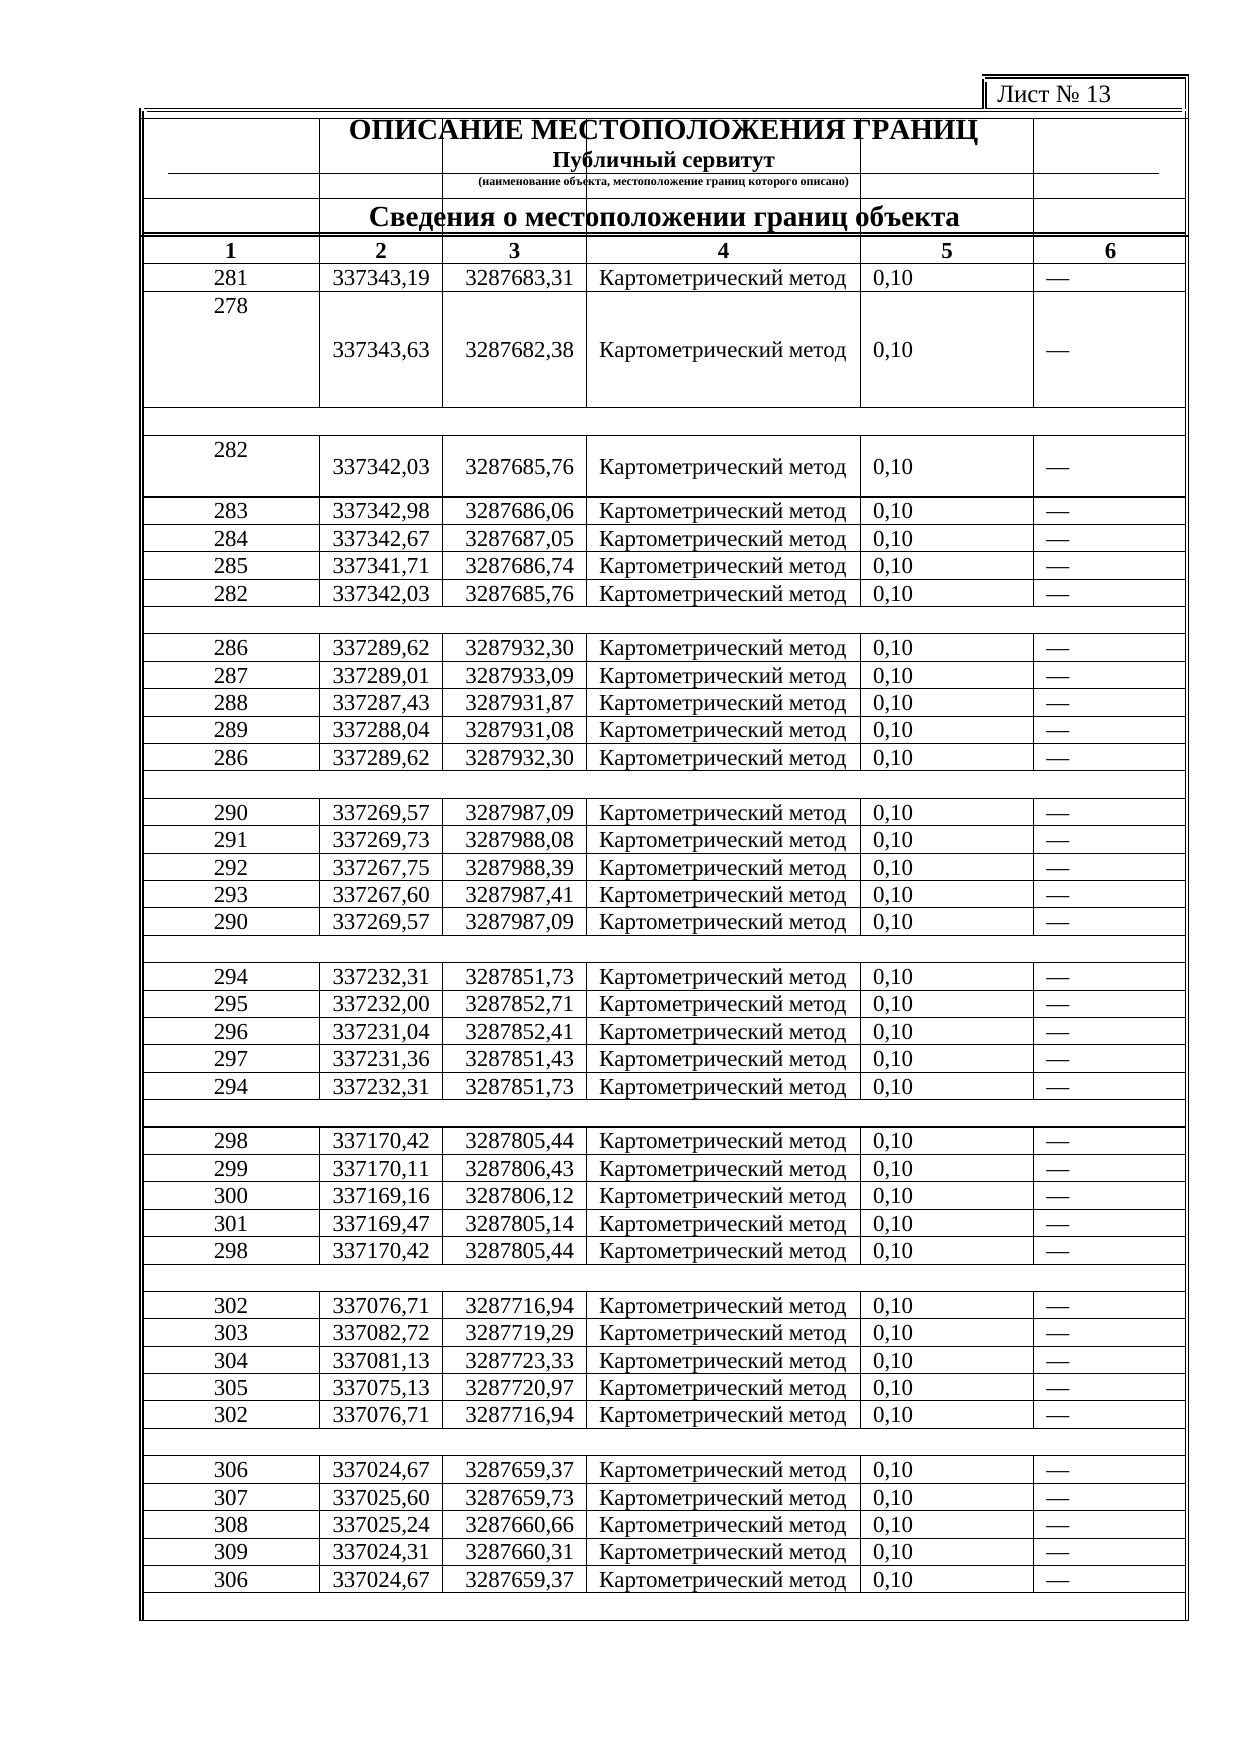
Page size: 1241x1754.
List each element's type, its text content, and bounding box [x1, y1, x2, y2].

table_cell — [1034, 264, 1185, 291]
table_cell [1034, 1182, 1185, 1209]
table_cell 337289,01 [320, 662, 442, 688]
table_cell — [1034, 292, 1185, 407]
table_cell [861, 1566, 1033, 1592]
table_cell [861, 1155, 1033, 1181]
table_header 5 [861, 237, 1033, 263]
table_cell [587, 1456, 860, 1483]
table_header 3 [443, 174, 586, 198]
table_cell 337288,04 [320, 717, 442, 743]
table_cell 288 [144, 689, 319, 716]
table_cell 0,10 [861, 525, 1033, 551]
table_cell 286 [144, 744, 319, 770]
table_cell 3287687,05 [443, 525, 586, 551]
table_cell 0,10 [861, 991, 1033, 1017]
table_cell 337343,63 [320, 292, 442, 407]
table_cell — [1034, 717, 1185, 743]
table_cell 293 [144, 881, 319, 907]
table_cell 3287852,41 [443, 1018, 586, 1044]
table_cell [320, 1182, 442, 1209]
table_header 5 [861, 174, 1033, 198]
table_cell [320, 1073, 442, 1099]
table_cell 3287987,09 [443, 799, 586, 825]
table_cell 337342,03 [320, 436, 442, 496]
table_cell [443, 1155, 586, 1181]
table_cell 0,10 [861, 689, 1033, 716]
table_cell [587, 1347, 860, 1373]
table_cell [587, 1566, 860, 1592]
table_cell 3287932,30 [443, 744, 586, 770]
table_cell 285 [144, 552, 319, 578]
table_cell Картометрический метод [587, 963, 860, 989]
table_cell 3287931,08 [443, 717, 586, 743]
table_cell 0,10 [861, 744, 1033, 770]
table_header 4 [587, 119, 860, 173]
table_header 6 [1034, 237, 1185, 263]
table_cell [144, 408, 1185, 434]
table_cell 337267,60 [320, 881, 442, 907]
table_cell 0,10 [861, 552, 1033, 578]
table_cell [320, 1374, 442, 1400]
table_cell 3287685,76 [443, 580, 586, 606]
table_cell — [1034, 991, 1185, 1017]
table_cell 0,10 [861, 963, 1033, 989]
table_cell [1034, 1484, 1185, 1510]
table_cell [144, 771, 1185, 798]
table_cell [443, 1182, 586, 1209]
table_cell 337342,67 [320, 525, 442, 551]
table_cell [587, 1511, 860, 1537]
table_cell 337232,00 [320, 991, 442, 1017]
table_cell Картометрический метод [587, 552, 860, 578]
table_cell 284 [144, 525, 319, 551]
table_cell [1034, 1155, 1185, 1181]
table_header 2 [320, 237, 442, 263]
table_cell 290 [144, 799, 319, 825]
table_cell Картометрический метод [587, 662, 860, 688]
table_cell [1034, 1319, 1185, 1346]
table_cell 337289,62 [320, 634, 442, 661]
table_cell — [1034, 963, 1185, 989]
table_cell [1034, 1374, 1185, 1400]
table_cell 3287685,76 [443, 436, 586, 496]
table_cell Картометрический метод [587, 881, 860, 907]
table_cell 0,10 [861, 264, 1033, 291]
table_header 3 [443, 199, 586, 232]
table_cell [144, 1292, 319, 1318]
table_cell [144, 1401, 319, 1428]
table_header 5 [861, 119, 1033, 173]
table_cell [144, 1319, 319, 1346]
table_cell — [1034, 689, 1185, 716]
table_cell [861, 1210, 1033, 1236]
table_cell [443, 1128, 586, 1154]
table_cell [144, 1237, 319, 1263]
table_cell 3287931,87 [443, 689, 586, 716]
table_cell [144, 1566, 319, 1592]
table_cell [144, 936, 1185, 962]
table_cell 3287932,30 [443, 634, 586, 661]
table_cell 3287852,71 [443, 991, 586, 1017]
table_cell 337342,03 [320, 580, 442, 606]
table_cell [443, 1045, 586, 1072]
table_cell 296 [144, 1018, 319, 1044]
table_cell 337269,57 [320, 799, 442, 825]
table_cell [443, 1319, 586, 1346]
table_cell 0,10 [861, 580, 1033, 606]
table_cell Картометрический метод [587, 991, 860, 1017]
table_cell Картометрический метод [587, 826, 860, 852]
table_cell 337343,19 [320, 264, 442, 291]
table_cell Картометрический метод [587, 744, 860, 770]
table_cell 0,10 [861, 799, 1033, 825]
table_header 4 [587, 174, 860, 198]
table_cell Картометрический метод [587, 525, 860, 551]
table_cell — [1034, 580, 1185, 606]
table_cell 337269,57 [320, 908, 442, 935]
table_header 2 [320, 199, 442, 232]
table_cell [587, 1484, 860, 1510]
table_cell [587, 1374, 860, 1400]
table_cell 0,10 [861, 881, 1033, 907]
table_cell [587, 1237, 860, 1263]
table_cell — [1034, 826, 1185, 852]
table_cell — [1034, 552, 1185, 578]
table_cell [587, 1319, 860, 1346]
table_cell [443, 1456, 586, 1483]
table_header 1 [144, 237, 319, 263]
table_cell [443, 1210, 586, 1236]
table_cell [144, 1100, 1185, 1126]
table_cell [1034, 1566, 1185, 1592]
table_cell 282 [144, 436, 319, 496]
table_cell 287 [144, 662, 319, 688]
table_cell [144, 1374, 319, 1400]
table_cell 337269,73 [320, 826, 442, 852]
table_cell Картометрический метод [587, 908, 860, 935]
table_cell 0,10 [861, 498, 1033, 524]
table_cell 291 [144, 826, 319, 852]
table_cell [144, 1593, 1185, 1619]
table_cell 3287933,09 [443, 662, 586, 688]
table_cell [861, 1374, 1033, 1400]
table_cell Картометрический метод [587, 436, 860, 496]
table_cell 3287851,73 [443, 963, 586, 989]
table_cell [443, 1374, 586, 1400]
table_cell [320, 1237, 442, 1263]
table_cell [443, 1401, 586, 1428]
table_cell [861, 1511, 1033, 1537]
table_header 6 [1034, 119, 1185, 198]
table_cell 3287682,38 [443, 292, 586, 407]
table_cell 337232,31 [320, 963, 442, 989]
table_cell — [1034, 908, 1185, 935]
table_cell 0,10 [861, 908, 1033, 935]
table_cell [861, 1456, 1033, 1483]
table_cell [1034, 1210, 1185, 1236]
table_cell 0,10 [861, 717, 1033, 743]
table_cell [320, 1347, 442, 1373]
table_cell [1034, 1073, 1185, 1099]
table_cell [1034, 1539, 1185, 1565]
table_cell 3287987,09 [443, 908, 586, 935]
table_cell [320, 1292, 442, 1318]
table_cell — [1034, 436, 1185, 496]
table_header 5 [861, 199, 1033, 232]
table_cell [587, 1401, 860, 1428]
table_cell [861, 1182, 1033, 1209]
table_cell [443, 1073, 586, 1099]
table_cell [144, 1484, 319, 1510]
table_cell Картометрический метод [587, 264, 860, 291]
table_cell 0,10 [861, 662, 1033, 688]
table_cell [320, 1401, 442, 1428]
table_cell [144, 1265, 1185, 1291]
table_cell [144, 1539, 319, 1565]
table_cell — [1034, 498, 1185, 524]
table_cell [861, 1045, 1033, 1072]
table_cell 0,10 [861, 1018, 1033, 1044]
table_cell Картометрический метод [587, 854, 860, 880]
table_cell 0,10 [861, 292, 1033, 407]
table_cell — [1034, 634, 1185, 661]
table_cell [144, 607, 1185, 633]
table_cell 281 [144, 264, 319, 291]
table_cell Картометрический метод [587, 799, 860, 825]
table_header 3 [443, 119, 586, 173]
table_header 3 [443, 237, 586, 263]
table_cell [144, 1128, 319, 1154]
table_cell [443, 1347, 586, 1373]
table_cell 3287987,41 [443, 881, 586, 907]
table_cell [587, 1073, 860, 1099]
table_cell 337289,62 [320, 744, 442, 770]
table_cell 3287683,31 [443, 264, 586, 291]
table_cell 337342,98 [320, 498, 442, 524]
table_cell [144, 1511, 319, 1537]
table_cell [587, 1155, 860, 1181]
table_cell 337267,75 [320, 854, 442, 880]
table_cell Картометрический метод [587, 717, 860, 743]
table_cell 282 [144, 580, 319, 606]
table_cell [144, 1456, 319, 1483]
table_cell 283 [144, 498, 319, 524]
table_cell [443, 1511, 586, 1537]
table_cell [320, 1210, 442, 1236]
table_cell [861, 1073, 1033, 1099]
table_cell 3287686,06 [443, 498, 586, 524]
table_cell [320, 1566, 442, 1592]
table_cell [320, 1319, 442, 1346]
table_cell Картометрический метод [587, 580, 860, 606]
table_cell — [1034, 799, 1185, 825]
table_cell 0,10 [861, 826, 1033, 852]
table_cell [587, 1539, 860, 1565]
table_cell 3287988,39 [443, 854, 586, 880]
table_cell 294 [144, 963, 319, 989]
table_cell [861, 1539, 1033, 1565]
table_header 4 [587, 237, 860, 263]
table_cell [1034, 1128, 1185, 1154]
table_header 1 [144, 199, 319, 232]
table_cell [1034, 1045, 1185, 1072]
table_cell 337231,04 [320, 1018, 442, 1044]
table_cell — [1034, 744, 1185, 770]
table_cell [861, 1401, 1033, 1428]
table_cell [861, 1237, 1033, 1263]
table_cell 0,10 [861, 854, 1033, 880]
table_cell Картометрический метод [587, 1018, 860, 1044]
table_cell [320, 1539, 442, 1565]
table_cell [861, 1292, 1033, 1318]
table_cell — [1034, 525, 1185, 551]
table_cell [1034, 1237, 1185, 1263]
table_cell — [1034, 854, 1185, 880]
table_cell Картометрический метод [587, 689, 860, 716]
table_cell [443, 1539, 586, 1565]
table_cell 0,10 [861, 436, 1033, 496]
table_header 4 [587, 199, 860, 232]
table_cell 3287988,08 [443, 826, 586, 852]
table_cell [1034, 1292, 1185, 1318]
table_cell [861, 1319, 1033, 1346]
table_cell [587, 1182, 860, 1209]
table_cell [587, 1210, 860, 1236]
table_cell — [1034, 881, 1185, 907]
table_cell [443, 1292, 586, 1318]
table_cell 286 [144, 634, 319, 661]
table_cell Картометрический метод [587, 634, 860, 661]
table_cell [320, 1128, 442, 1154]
table_cell Картометрический метод [587, 292, 860, 407]
table_cell — [1034, 662, 1185, 688]
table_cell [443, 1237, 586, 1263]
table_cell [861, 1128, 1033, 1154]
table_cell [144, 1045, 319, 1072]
table_cell 290 [144, 908, 319, 935]
table_header 2 [320, 174, 442, 198]
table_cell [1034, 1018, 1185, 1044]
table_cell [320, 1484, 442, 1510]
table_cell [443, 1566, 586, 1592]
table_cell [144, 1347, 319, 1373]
table_cell 278 [144, 292, 319, 407]
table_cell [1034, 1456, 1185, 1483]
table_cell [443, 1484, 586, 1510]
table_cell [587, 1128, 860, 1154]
table_cell Картометрический метод [587, 498, 860, 524]
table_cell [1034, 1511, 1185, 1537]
table_header 6 [1034, 199, 1185, 232]
table_cell 337341,71 [320, 552, 442, 578]
table_cell 0,10 [861, 634, 1033, 661]
table_header 2 [320, 119, 442, 173]
table_cell 295 [144, 991, 319, 1017]
table_cell 292 [144, 854, 319, 880]
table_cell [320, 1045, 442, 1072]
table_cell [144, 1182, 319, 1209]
table_header 1 [144, 119, 319, 198]
table_cell 289 [144, 717, 319, 743]
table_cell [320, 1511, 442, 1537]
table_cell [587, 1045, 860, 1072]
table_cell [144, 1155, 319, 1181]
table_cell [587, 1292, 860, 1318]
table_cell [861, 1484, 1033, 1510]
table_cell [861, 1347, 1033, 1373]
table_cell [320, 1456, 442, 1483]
table_cell 3287686,74 [443, 552, 586, 578]
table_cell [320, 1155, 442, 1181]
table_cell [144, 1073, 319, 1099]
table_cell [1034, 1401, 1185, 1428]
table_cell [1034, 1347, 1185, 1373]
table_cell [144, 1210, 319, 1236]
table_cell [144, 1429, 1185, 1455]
table_cell 337287,43 [320, 689, 442, 716]
